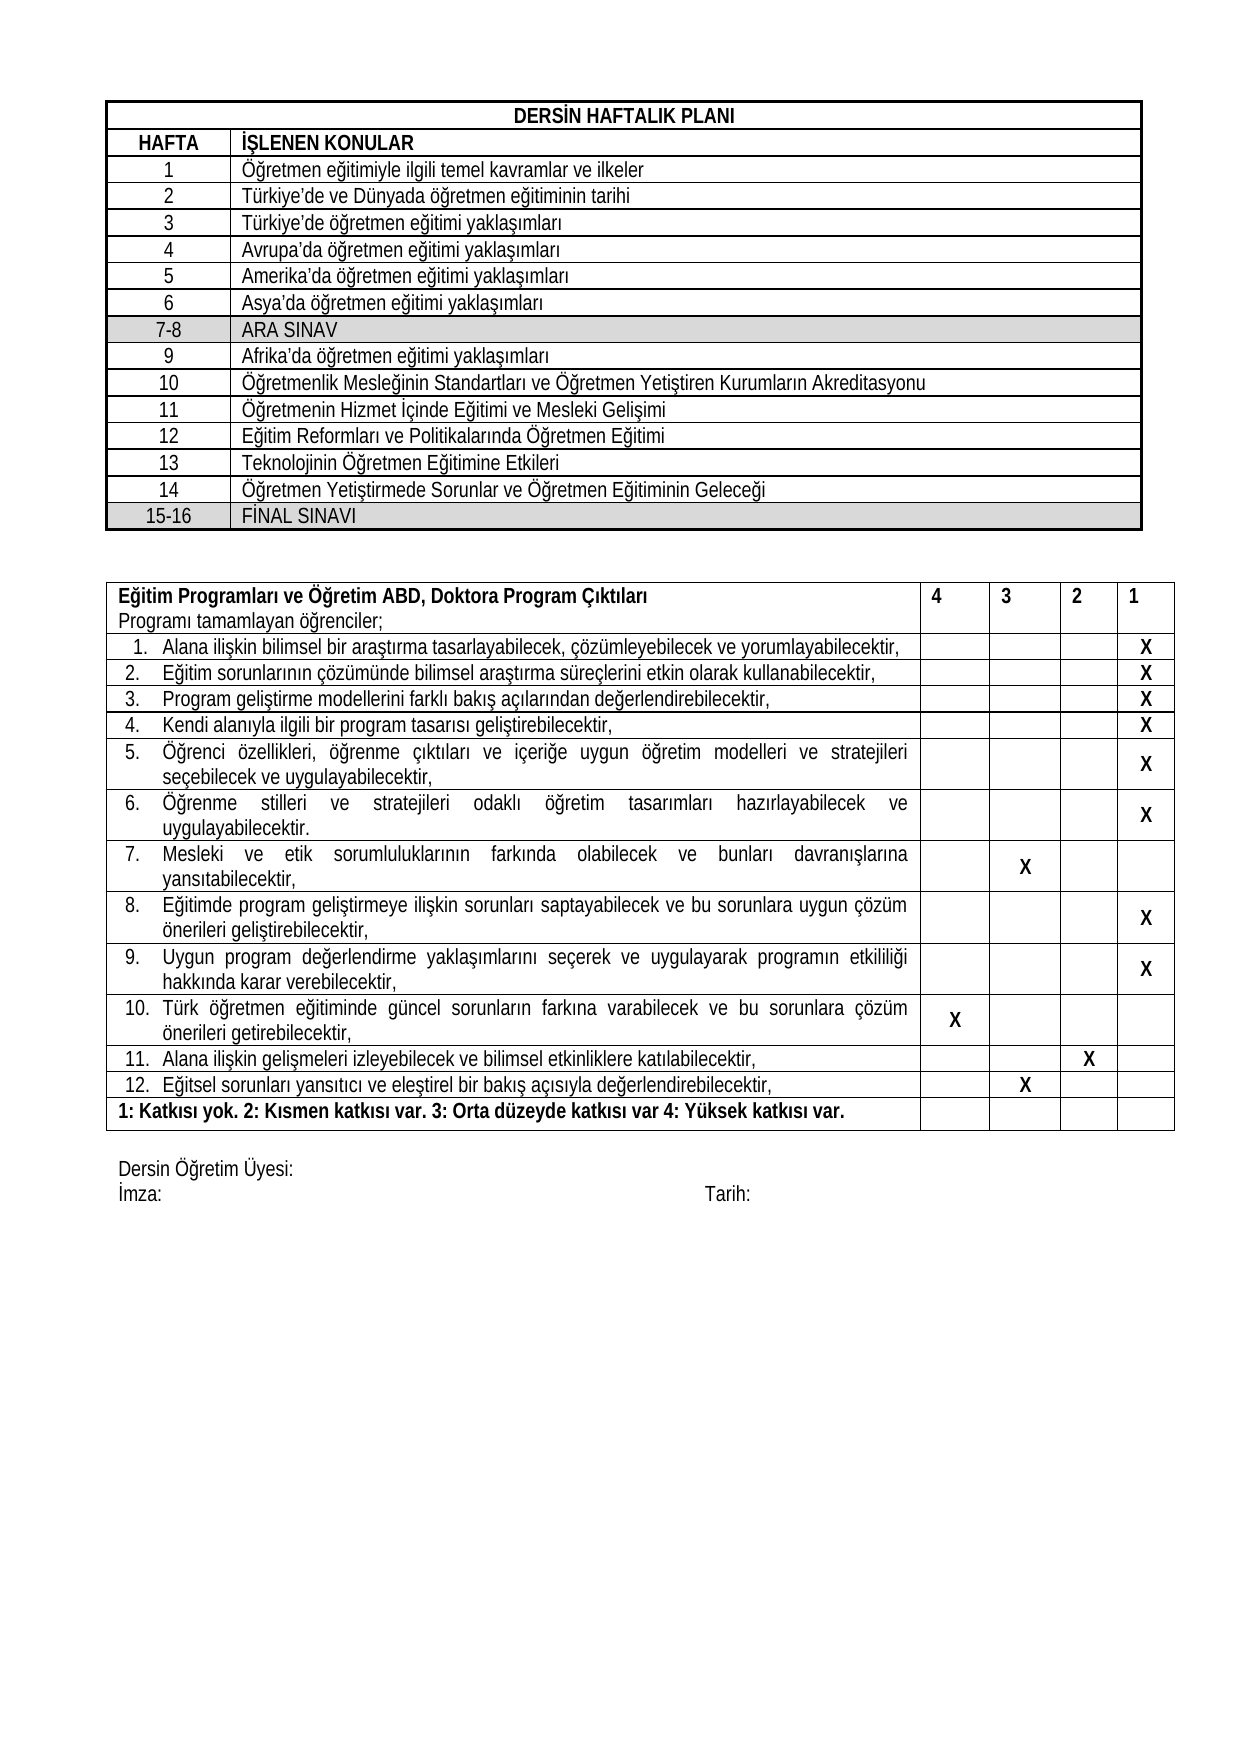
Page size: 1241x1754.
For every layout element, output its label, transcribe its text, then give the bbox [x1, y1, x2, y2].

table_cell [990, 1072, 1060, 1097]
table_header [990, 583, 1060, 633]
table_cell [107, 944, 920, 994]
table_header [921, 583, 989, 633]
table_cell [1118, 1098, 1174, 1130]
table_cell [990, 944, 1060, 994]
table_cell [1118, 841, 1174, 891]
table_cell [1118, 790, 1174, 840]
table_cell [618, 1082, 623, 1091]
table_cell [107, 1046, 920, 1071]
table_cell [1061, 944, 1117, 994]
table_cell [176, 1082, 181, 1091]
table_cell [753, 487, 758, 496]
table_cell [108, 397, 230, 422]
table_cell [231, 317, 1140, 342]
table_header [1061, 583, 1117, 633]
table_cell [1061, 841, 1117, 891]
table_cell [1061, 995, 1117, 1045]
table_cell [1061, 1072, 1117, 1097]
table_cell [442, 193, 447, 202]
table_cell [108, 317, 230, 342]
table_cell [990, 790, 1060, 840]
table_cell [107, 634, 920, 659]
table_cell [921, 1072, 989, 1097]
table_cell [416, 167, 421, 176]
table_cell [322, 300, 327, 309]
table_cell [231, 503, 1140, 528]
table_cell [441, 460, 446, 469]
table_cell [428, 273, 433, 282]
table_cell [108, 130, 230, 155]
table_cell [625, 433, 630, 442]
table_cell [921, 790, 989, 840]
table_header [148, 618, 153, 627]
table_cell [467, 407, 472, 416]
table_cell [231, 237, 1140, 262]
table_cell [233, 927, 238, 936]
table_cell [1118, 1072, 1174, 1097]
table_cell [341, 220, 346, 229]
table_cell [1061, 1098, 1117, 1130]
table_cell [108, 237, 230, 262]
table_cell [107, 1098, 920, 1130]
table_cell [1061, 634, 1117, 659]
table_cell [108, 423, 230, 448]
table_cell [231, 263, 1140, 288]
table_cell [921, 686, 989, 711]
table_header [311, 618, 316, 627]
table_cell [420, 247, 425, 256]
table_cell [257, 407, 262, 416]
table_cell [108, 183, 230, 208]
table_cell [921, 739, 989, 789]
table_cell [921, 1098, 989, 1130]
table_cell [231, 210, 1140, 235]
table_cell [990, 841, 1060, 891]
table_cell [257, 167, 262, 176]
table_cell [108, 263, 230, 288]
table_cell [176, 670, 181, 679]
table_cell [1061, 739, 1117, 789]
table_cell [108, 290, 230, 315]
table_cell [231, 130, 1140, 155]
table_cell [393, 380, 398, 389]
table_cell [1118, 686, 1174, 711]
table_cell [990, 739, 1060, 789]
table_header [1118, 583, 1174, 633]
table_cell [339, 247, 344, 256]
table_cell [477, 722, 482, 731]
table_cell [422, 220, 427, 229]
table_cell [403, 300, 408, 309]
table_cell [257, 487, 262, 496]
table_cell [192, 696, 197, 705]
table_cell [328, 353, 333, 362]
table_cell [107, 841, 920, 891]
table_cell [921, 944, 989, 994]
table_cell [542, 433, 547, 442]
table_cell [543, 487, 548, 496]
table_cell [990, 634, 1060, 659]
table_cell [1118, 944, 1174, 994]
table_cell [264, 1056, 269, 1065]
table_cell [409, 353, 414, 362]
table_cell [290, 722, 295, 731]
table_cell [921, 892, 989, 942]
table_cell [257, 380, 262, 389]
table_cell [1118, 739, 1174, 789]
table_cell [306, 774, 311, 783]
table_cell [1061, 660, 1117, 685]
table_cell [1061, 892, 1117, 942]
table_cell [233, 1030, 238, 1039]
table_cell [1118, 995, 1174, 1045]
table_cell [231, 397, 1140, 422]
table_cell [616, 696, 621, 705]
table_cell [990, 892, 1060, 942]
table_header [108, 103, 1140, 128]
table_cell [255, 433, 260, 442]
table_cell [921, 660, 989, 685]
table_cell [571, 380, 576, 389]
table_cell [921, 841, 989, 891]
text Dersin Öğretim Üyesi: [118, 1156, 1163, 1181]
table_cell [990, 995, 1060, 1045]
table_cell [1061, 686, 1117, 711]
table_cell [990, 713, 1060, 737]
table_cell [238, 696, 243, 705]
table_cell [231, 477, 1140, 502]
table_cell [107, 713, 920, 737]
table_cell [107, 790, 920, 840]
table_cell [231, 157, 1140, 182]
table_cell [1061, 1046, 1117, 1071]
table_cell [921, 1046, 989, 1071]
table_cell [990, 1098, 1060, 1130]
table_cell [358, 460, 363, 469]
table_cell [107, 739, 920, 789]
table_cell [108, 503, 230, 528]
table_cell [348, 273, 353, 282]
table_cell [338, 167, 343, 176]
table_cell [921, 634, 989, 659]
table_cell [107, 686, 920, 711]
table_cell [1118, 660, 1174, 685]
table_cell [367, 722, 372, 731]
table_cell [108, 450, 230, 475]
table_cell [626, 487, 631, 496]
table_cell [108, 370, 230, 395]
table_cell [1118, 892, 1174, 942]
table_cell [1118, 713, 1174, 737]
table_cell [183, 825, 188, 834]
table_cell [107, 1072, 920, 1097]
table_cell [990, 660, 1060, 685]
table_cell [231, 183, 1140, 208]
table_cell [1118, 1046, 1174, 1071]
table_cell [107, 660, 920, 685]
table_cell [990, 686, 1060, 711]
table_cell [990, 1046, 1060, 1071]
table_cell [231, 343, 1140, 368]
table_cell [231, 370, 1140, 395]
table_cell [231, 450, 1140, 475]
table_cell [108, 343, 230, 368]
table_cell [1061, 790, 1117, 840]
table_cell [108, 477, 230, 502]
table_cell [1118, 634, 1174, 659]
text İmza: Tarih: [118, 1181, 1163, 1206]
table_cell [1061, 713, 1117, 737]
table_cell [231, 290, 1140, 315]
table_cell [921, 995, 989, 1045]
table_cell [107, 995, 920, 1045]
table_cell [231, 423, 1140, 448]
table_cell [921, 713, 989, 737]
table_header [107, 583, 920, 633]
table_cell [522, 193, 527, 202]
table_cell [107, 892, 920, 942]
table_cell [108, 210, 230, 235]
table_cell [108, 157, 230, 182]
